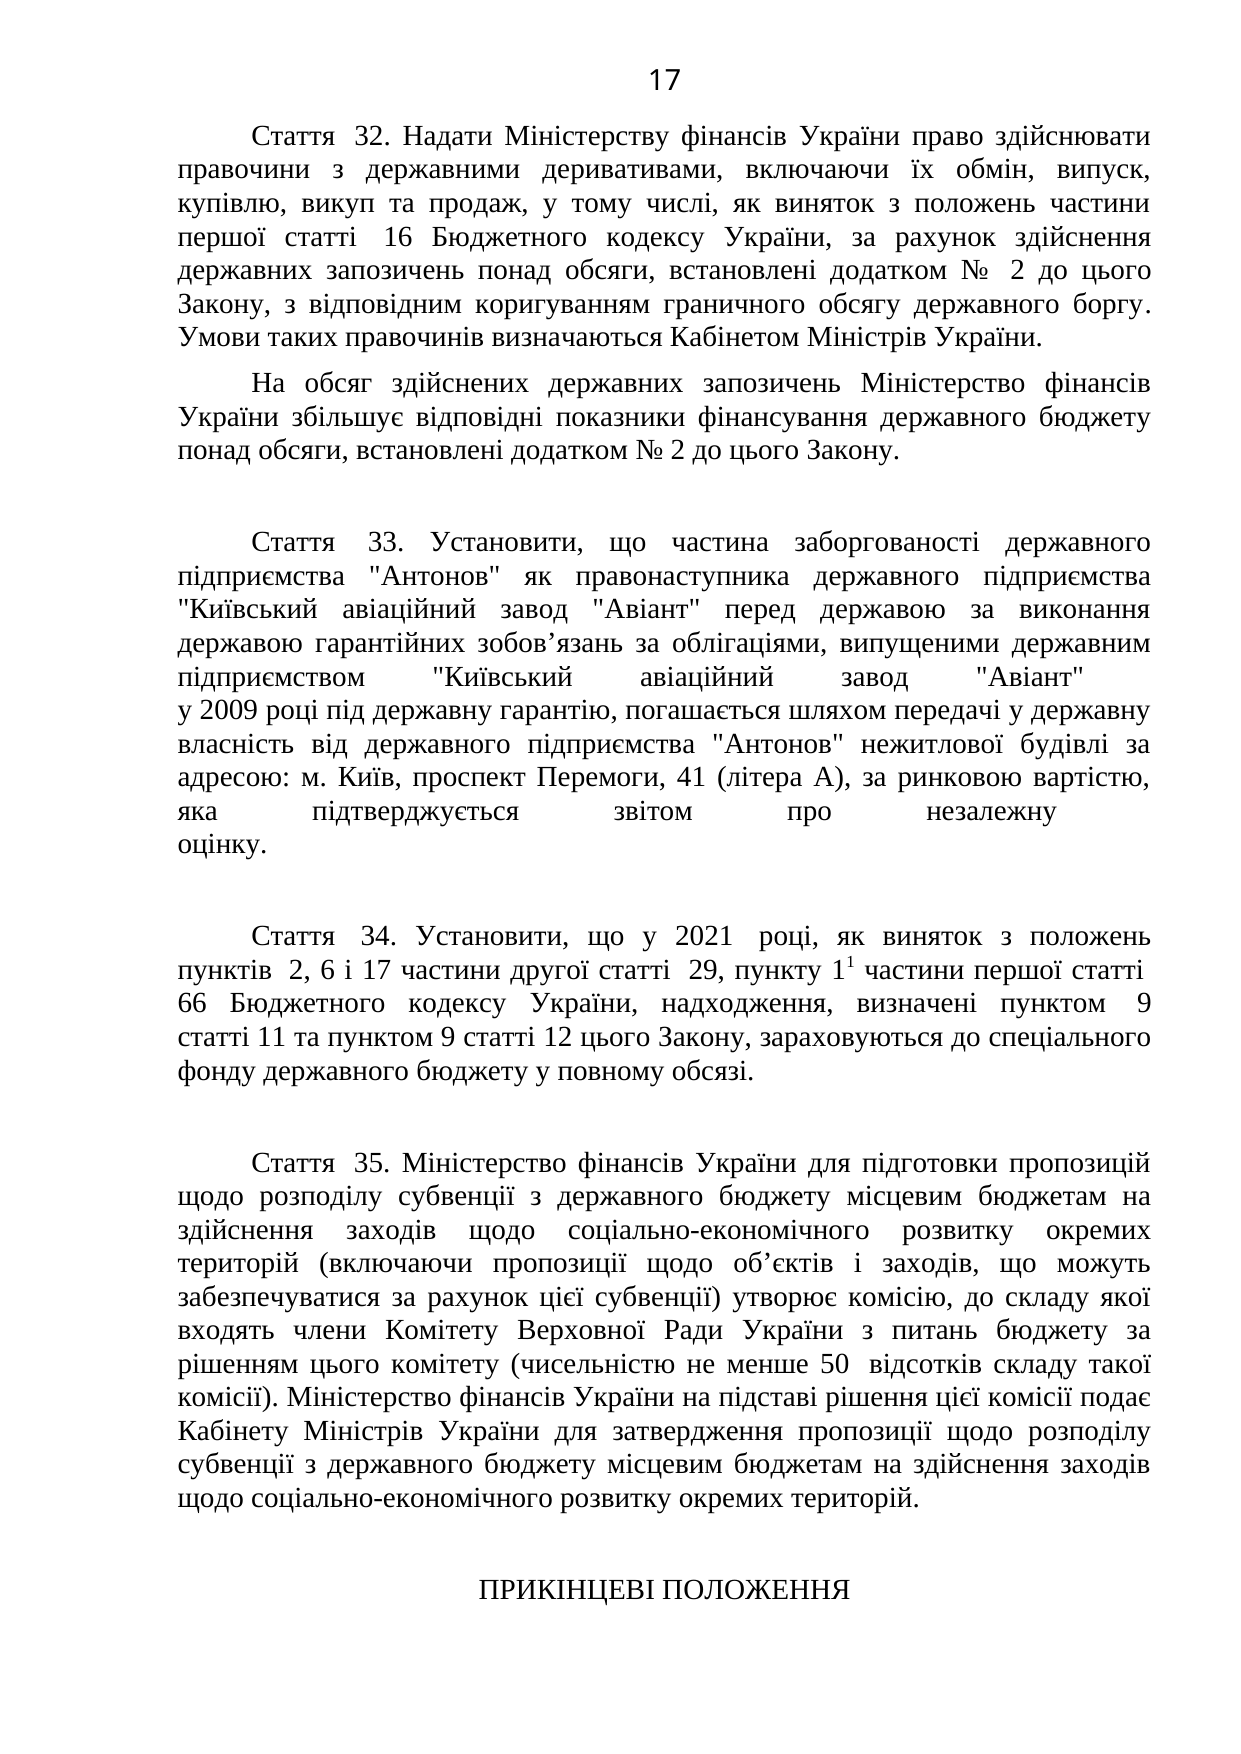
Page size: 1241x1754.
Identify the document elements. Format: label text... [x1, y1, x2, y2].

text Стаття 35. Міністерство фінансів України для підготовки пропозицій щодо розподілу субвенції з державного бюджету місцевим бюджетам на здійснення заходів щодо соціально-економічного розвитку окремих територій (включаючи пропозиції щодо об’єктів і заходів, що можуть забезпечуватися за рахунок цієї субвенції) утворює комісію, до складу якої входять члени Комітету Верховної Ради України з питань бюджету за рішенням цього комітету (чисельністю не менше 50 відсотків складу такої комісії). Міністерство фінансів України на підставі рішення цієї комісії подає Кабінету Міністрів України для затвердження пропозиції щодо розподілу субвенції з державного бюджету місцевим бюджетам на здійснення заходів щодо соціально-економічного розвитку окремих територій. [177, 1145, 1152, 1514]
text На обсяг здійснених державних запозичень Міністерство фінансів України збільшує відповідні показники фінансування державного бюджету понад обсяги, встановлені додатком № 2 до цього Закону. [177, 365, 1152, 466]
text Стаття 33. Установити, що частина заборгованості державного підприємства "Антонов" як правонаступника державного підприємства "Київський авіаційний завод "Авіант" перед державою за виконання державою гарантійних зобов’язань за облігаціями, випущеними державним підприємством "Київський авіаційний завод "Авіант" у 2009 році під державну гарантію, погашається шляхом передачі у державну власність від державного підприємства "Антонов" нежитлової будівлі за адресою: м. Київ, проспект Перемоги, 41 (літера А), за ринковою вартістю, яка підтверджується звітом про незалежну оцінку. [177, 524, 1152, 860]
text Стаття 32. Надати Міністерству фінансів України право здійснювати правочини з державними деривативами, включаючи їх обмін, випуск, купівлю, викуп та продаж, у тому числі, як виняток з положень частини першої статті 16 Бюджетного кодексу України, за рахунок здійснення державних запозичень понад обсяги, встановлені додатком № 2 до цього Закону, з відповідним коригуванням граничного обсягу державного боргу. Умови таких правочинів визначаються Кабінетом Міністрів України. [177, 118, 1152, 353]
text Стаття 34. Установити, що у 2021 році, як виняток з положень пунктів 2, 6 і 17 частини другої статті 29, пункту 11 частини першої статті 66 Бюджетного кодексу України, надходження, визначені пунктом 9 статті 11 та пунктом 9 статті 12 цього Закону, зараховуються до спеціального фонду державного бюджету у повному обсязі. [177, 918, 1152, 1086]
text ПРИКІНЦЕВІ ПОЛОЖЕННЯ [177, 1572, 1152, 1606]
